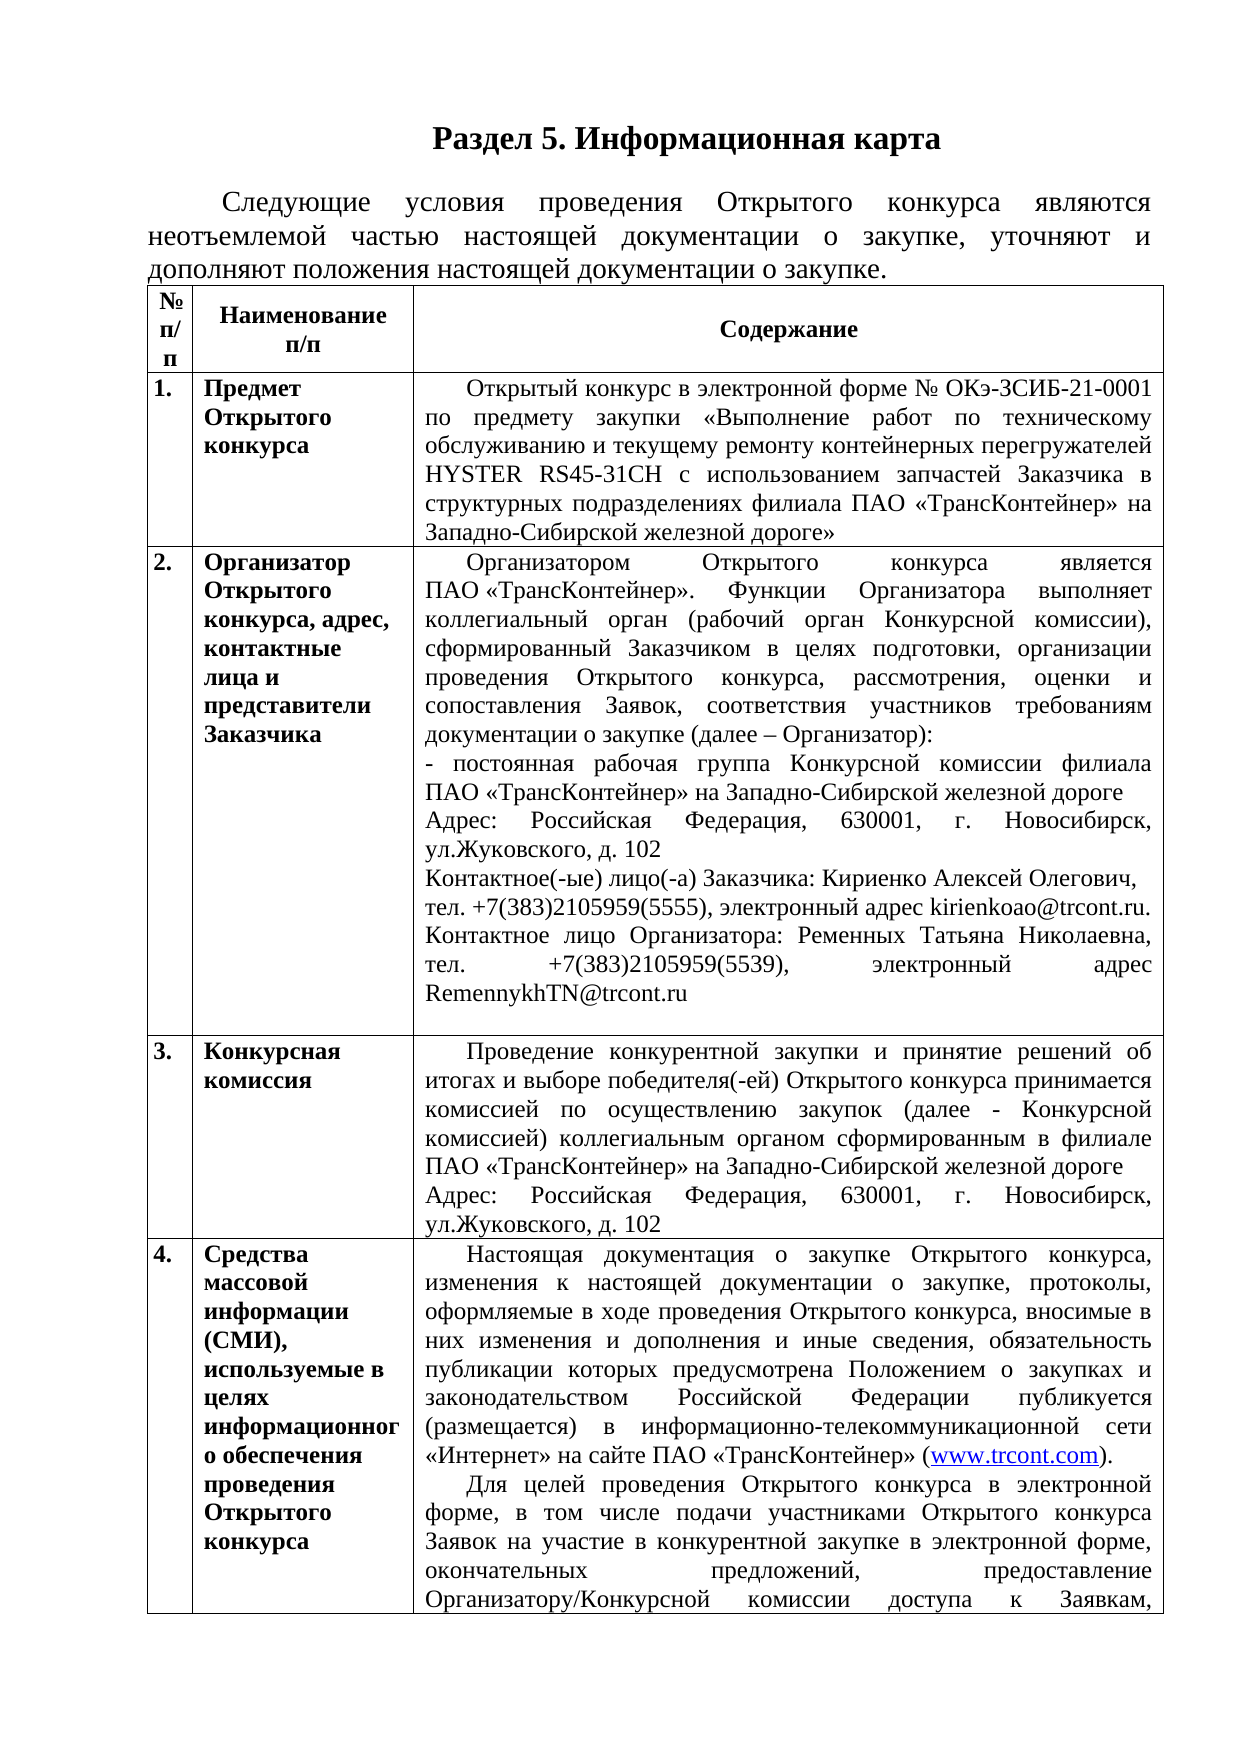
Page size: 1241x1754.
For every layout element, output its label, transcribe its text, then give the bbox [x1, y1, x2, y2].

table_cell Проведение конкурентной закупки и принятие решений об итогах и выборе победителя(-ей) Открытого конкурса принимается комиссией по осуществлению закупок (далее - Конкурсной комиссией) коллегиальным органом сформированным в филиале ПАО «ТрансКонтейнер» на Западно-Сибирской железной дороге Адрес: Российская Федерация, 630001, г. Новосибирск, ул.Жуковского, д. 102 [414, 1036, 1163, 1238]
table_cell Конкурсная комиссия [193, 1036, 413, 1238]
table_cell Организатор Открытого конкурса, адрес, контактные лица и представители Заказчика [193, 547, 413, 1035]
table_header Наименование п/п [193, 286, 413, 372]
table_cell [414, 1239, 1163, 1612]
table_cell 1. [148, 373, 192, 546]
table_header Содержание [414, 286, 1163, 372]
table_header №п/п [148, 286, 192, 372]
table_cell 4. [148, 1239, 192, 1612]
table_cell 3. [148, 1036, 192, 1238]
table_cell Предмет Открытого конкурса [193, 373, 413, 546]
table_cell Организатором Открытого конкурса является ПАО «ТрансКонтейнер». Функции Организатора выполняет коллегиальный орган (рабочий орган Конкурсной комиссии), сформированный Заказчиком в целях подготовки, организации проведения Открытого конкурса, рассмотрения, оценки и сопоставления Заявок, соответствия участников требованиям документации о закупке (далее – Организатор): - постоянная рабочая группа Конкурсной комиссии филиала ПАО «ТрансКонтейнер» на Западно-Сибирской железной дороге Адрес: Российская Федерация, 630001, г. Новосибирск, ул.Жуковского, д. 102 Контактное(-ые) лицо(-а) Заказчика: Кириенко Алексей Олегович, тел. +7(383)2105959(5555), электронный адрес kirienkoao@trcont.ru. Контактное лицо Организатора: Ременных Татьяна Николаевна, тел. +7(383)2105959(5539), электронный адрес RemennykhTN@trcont.ru [414, 547, 1163, 1035]
text Следующие условия проведения Открытого конкурса являются неотъемлемой частью настоящей документации о закупке, уточняют и дополняют положения настоящей документации о закупке. [148, 184, 1152, 285]
text Раздел 5. Информационная карта [222, 118, 1152, 156]
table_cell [193, 1239, 413, 1612]
table_cell Открытый конкурс в электронной форме № ОКэ-ЗСИБ-21-0001 по предмету закупки «Выполнение работ по техническому обслуживанию и текущему ремонту контейнерных перегружателей HYSTER RS45-31CH с использованием запчастей Заказчика в структурных подразделениях филиала ПАО «ТрансКонтейнер» на Западно-Сибирской железной дороге» [414, 373, 1163, 546]
table_cell 2. [148, 547, 192, 1035]
